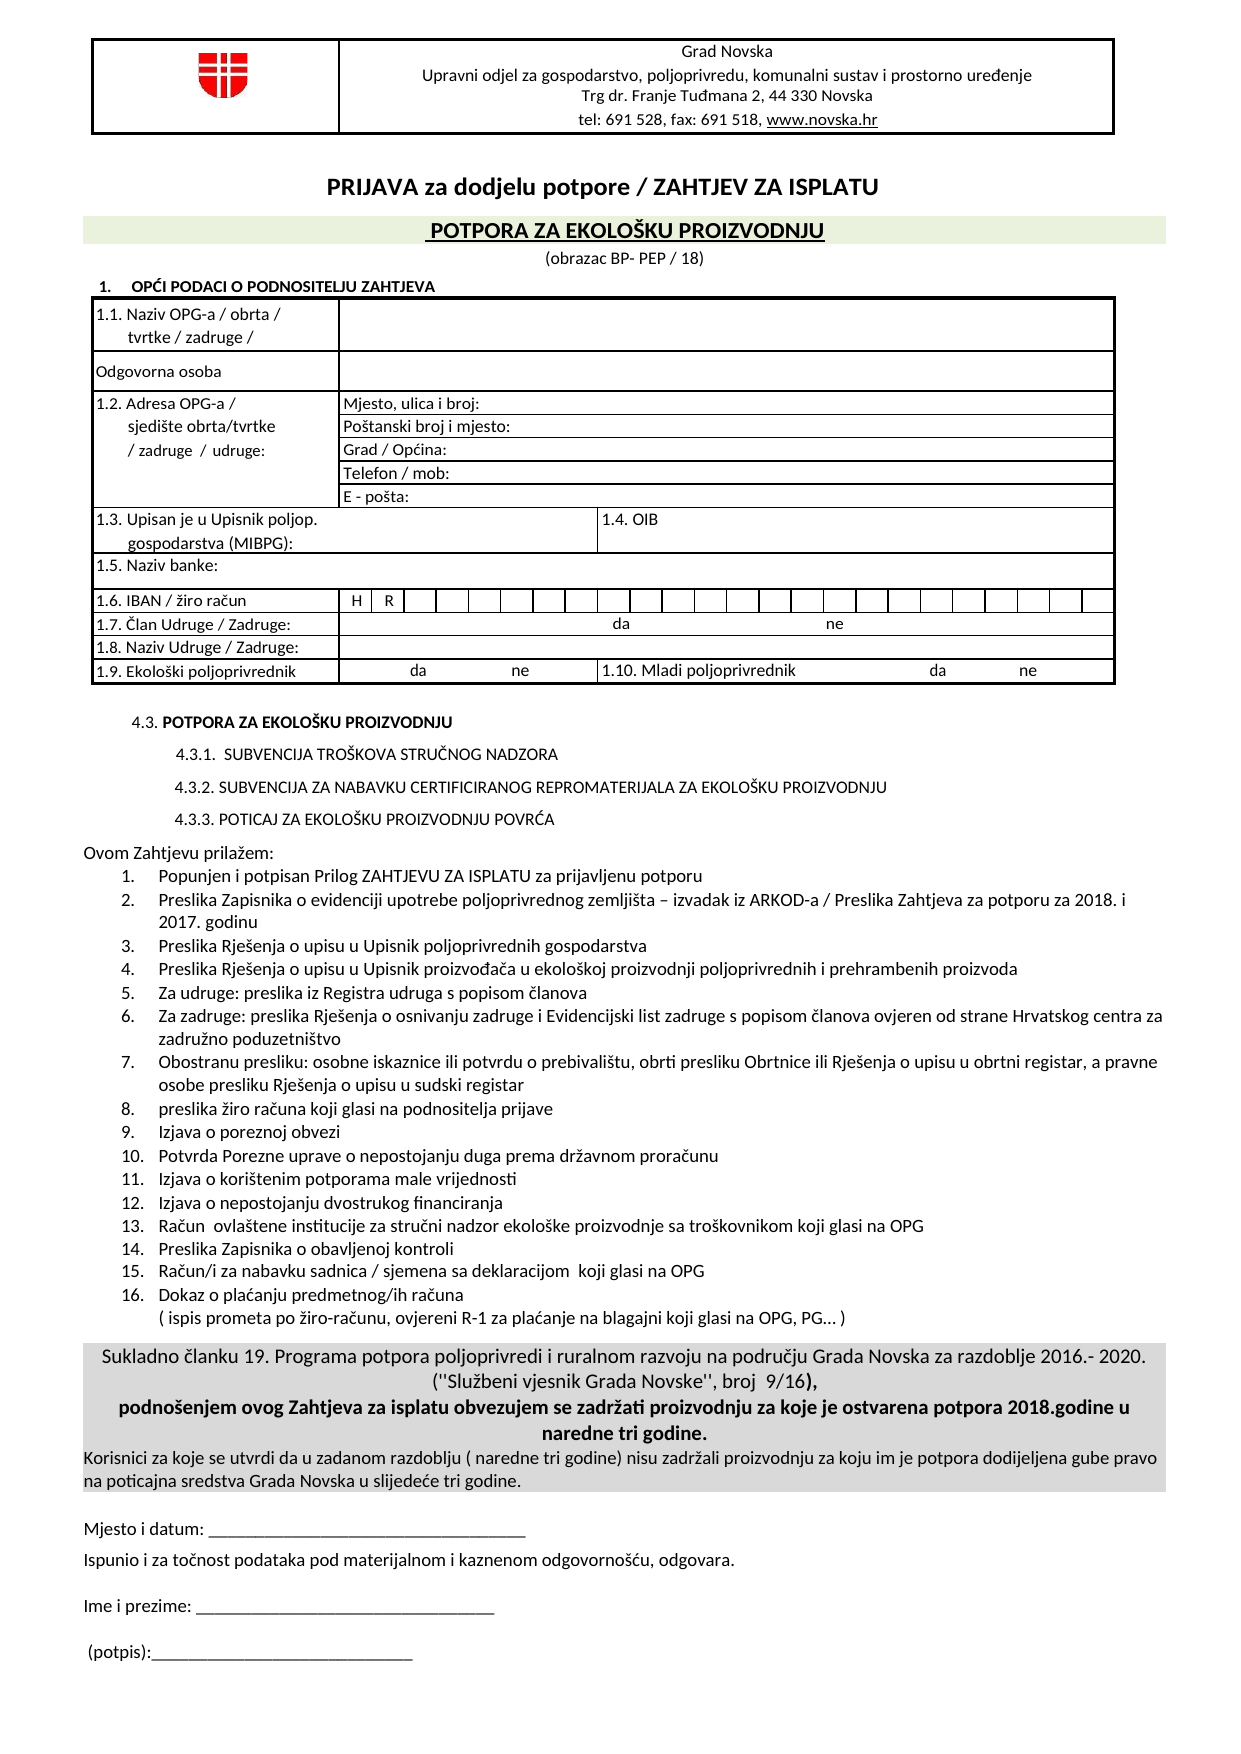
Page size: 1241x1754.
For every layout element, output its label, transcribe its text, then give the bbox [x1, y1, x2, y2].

list Za zadruge: preslika Rješenja o osnivanju zadruge i Evidencijski list zadruge s popisom članova ovjeren od strane Hrvatskog centra za zadružno poduzetništvo [121, 1004, 1166, 1050]
table_header 1.1. Naziv OPG-a / obrta / tvrtke / zadruge / udruge [94, 300, 338, 350]
table_cell [598, 590, 629, 611]
subtitle 4.3.3. POTICAJ ZA EKOLOŠKU PROIZVODNJU POVRĆA [131, 808, 1166, 830]
table_cell Grad / Općina: [340, 438, 1113, 460]
table_cell [889, 590, 920, 611]
table_cell [921, 590, 952, 611]
text Sukladno članku 19. Programa potpora poljoprivredi i ruralnom razvoju na području Grada Novska za razdoblje 2016.- 2020. (''Službeni vjesnik Grada Novske'', broj 9/16), [83, 1343, 1166, 1394]
table_cell Trg dr. Franje Tuđmana 2, 44 330 Novska [340, 85, 1112, 109]
table_header [340, 300, 1113, 350]
text Korisnici za koje se utvrdi da u zadanom razdoblju ( naredne tri godine) nisu zadržali proizvodnju za koju im je potpora dodijeljena gube pravo na poticajna sredstva Grada Novska u slijedeće tri godine. [83, 1446, 1166, 1492]
table_cell 1.6. IBAN / žiro račun [94, 590, 338, 611]
list Za udruge: preslika iz Registra udruga s popisom članova [121, 981, 1166, 1004]
subtitle 4.3.1. SUBVENCIJA TROŠKOVA STRUČNOG NADZORA [131, 743, 1166, 765]
list Obostranu presliku: osobne iskaznice ili potvrdu o prebivalištu, obrti presliku Obrtnice ili Rješenja o upisu u obrtni registar, a pravne osobe presliku Rješenja o upisu u sudski registar [121, 1051, 1166, 1097]
table_cell 1.9. Ekološki poljoprivrednik [94, 660, 338, 682]
table_cell Telefon / mob: [340, 462, 1113, 483]
table_cell Poštanski broj i mjesto: [340, 415, 1113, 437]
table_cell Mjesto, ulica i broj: [340, 392, 1113, 414]
table_cell [760, 590, 790, 611]
table_cell [501, 590, 532, 611]
table_cell tel: 691 528, fax: 691 518, www.novska.hr [340, 109, 1112, 132]
text POTPORA ZA EKOLOŠKU PROIZVODNJU [83, 216, 1166, 244]
text Ovom Zahtjevu prilažem: [83, 841, 1166, 864]
table_cell 1.4. OIB [598, 508, 1113, 552]
subtitle 4.3. POTPORA ZA EKOLOŠKU PROIZVODNJU [131, 711, 1166, 732]
table_cell [534, 590, 564, 611]
subtitle 4.3.2. SUBVENCIJA ZA NABAVKU CERTIFICIRANOG REPROMATERIJALA ZA EKOLOŠKU PROIZVODNJU [131, 776, 1166, 797]
table_cell [1018, 590, 1049, 611]
table_cell 1.3. Upisan je u Upisnik poljop. gospodarstva (MIBPG): [94, 508, 597, 552]
table_header Grad Novska [340, 41, 1112, 62]
table_cell [695, 590, 726, 611]
table_cell [340, 352, 1113, 390]
table_cell [953, 590, 984, 611]
list Preslika Rješenja o upisu u Upisnik proizvođača u ekološkoj proizvodnji poljoprivrednih i prehrambenih proizvoda [121, 957, 1166, 980]
list preslika žiro računa koji glasi na podnositelja prijave [121, 1097, 1166, 1120]
list Račun/i za nabavku sadnica / sjemena sa deklaracijom koji glasi na OPG [121, 1259, 1166, 1282]
list Preslika Zapisnika o obavljenoj kontroli [121, 1237, 1166, 1259]
table_cell [824, 590, 855, 611]
table_cell [663, 590, 694, 611]
table_cell [340, 636, 1113, 658]
table_cell [727, 590, 758, 611]
table_cell [566, 590, 597, 611]
list Izjava o korištenim potporama male vrijednosti [121, 1167, 1166, 1190]
table_cell [631, 590, 661, 611]
list Izjava o nepostojanju dvostrukog financiranja [121, 1191, 1166, 1214]
table_cell [986, 590, 1017, 611]
list Preslika Zapisnika o evidenciji upotrebe poljoprivrednog zemljišta – izvadak iz ARKOD-a / Preslika Zahtjeva za potporu za 2018. i 2017. godinu [121, 888, 1166, 933]
list Račun ovlaštene institucije za stručni nadzor ekološke proizvodnje sa troškovnikom koji glasi na OPG [121, 1214, 1166, 1237]
text Ime i prezime: ________________________________ [83, 1594, 1166, 1617]
table_cell 1.7. Član Udruge / Zadruge: [94, 613, 338, 634]
table_cell Odgovorna osoba [94, 352, 338, 390]
table_cell [792, 590, 823, 611]
table_cell da ne [340, 660, 597, 682]
text (obrazac BP- PEP / 18) [83, 247, 1166, 268]
list Preslika Rješenja o upisu u Upisnik poljoprivrednih gospodarstva [121, 934, 1166, 957]
table_cell 1.2. Adresa OPG-a / sjedište obrta/tvrtke / zadruge / udruge: [94, 392, 338, 507]
list ( ispis prometa po žiro-računu, ovjereni R-1 za plaćanje na blagajni koji glasi na OPG, PG… ) [158, 1306, 1166, 1329]
text Ispunio i za točnost podataka pod materijalnom i kaznenom odgovornošću, odgovara. [83, 1548, 1166, 1571]
table_cell 1.5. Naziv banke: [94, 554, 1113, 588]
table_cell E - pošta: [340, 485, 1113, 507]
list Izjava o poreznoj obvezi [121, 1121, 1166, 1143]
table_cell [437, 590, 468, 611]
table_cell 1.10. Mladi poljoprivrednik da ne [598, 660, 1113, 682]
text (potpis):____________________________ [83, 1640, 1166, 1663]
table_header PRIJAVA za dodjelu potpore / ZAHTJEV ZA ISPLATU [83, 161, 1117, 201]
table_cell [405, 590, 435, 611]
table_cell 1.8. Naziv Udruge / Zadruge: [94, 636, 338, 658]
table_cell [857, 590, 887, 611]
table_cell H [340, 590, 371, 611]
table_cell da ne [340, 613, 1113, 634]
table_cell R [372, 590, 403, 611]
table_cell [469, 590, 500, 611]
text podnošenjem ovog Zahtjeva za isplatu obvezujem se zadržati proizvodnju za koje je ostvarena potpora 2018.godine u naredne tri godine. [83, 1394, 1166, 1445]
table_cell Upravni odjel za gospodarstvo, poljoprivredu, komunalni sustav i prostorno uređenje [340, 62, 1112, 85]
picture [198, 53, 248, 98]
list Potvrda Porezne uprave o nepostojanju duga prema državnom proračunu [121, 1144, 1166, 1167]
list Dokaz o plaćanju predmetnog/ih računa [121, 1283, 1166, 1306]
list OPĆI PODACI O PODNOSITELJU ZAHTJEVA [99, 276, 1166, 296]
table_cell [1083, 590, 1113, 611]
table_header [94, 41, 338, 132]
list Popunjen i potpisan Prilog ZAHTJEVU ZA ISPLATU za prijavljenu potporu [121, 864, 1166, 887]
text Mjesto i datum: __________________________________ [83, 1518, 1166, 1541]
table_cell [1050, 590, 1081, 611]
